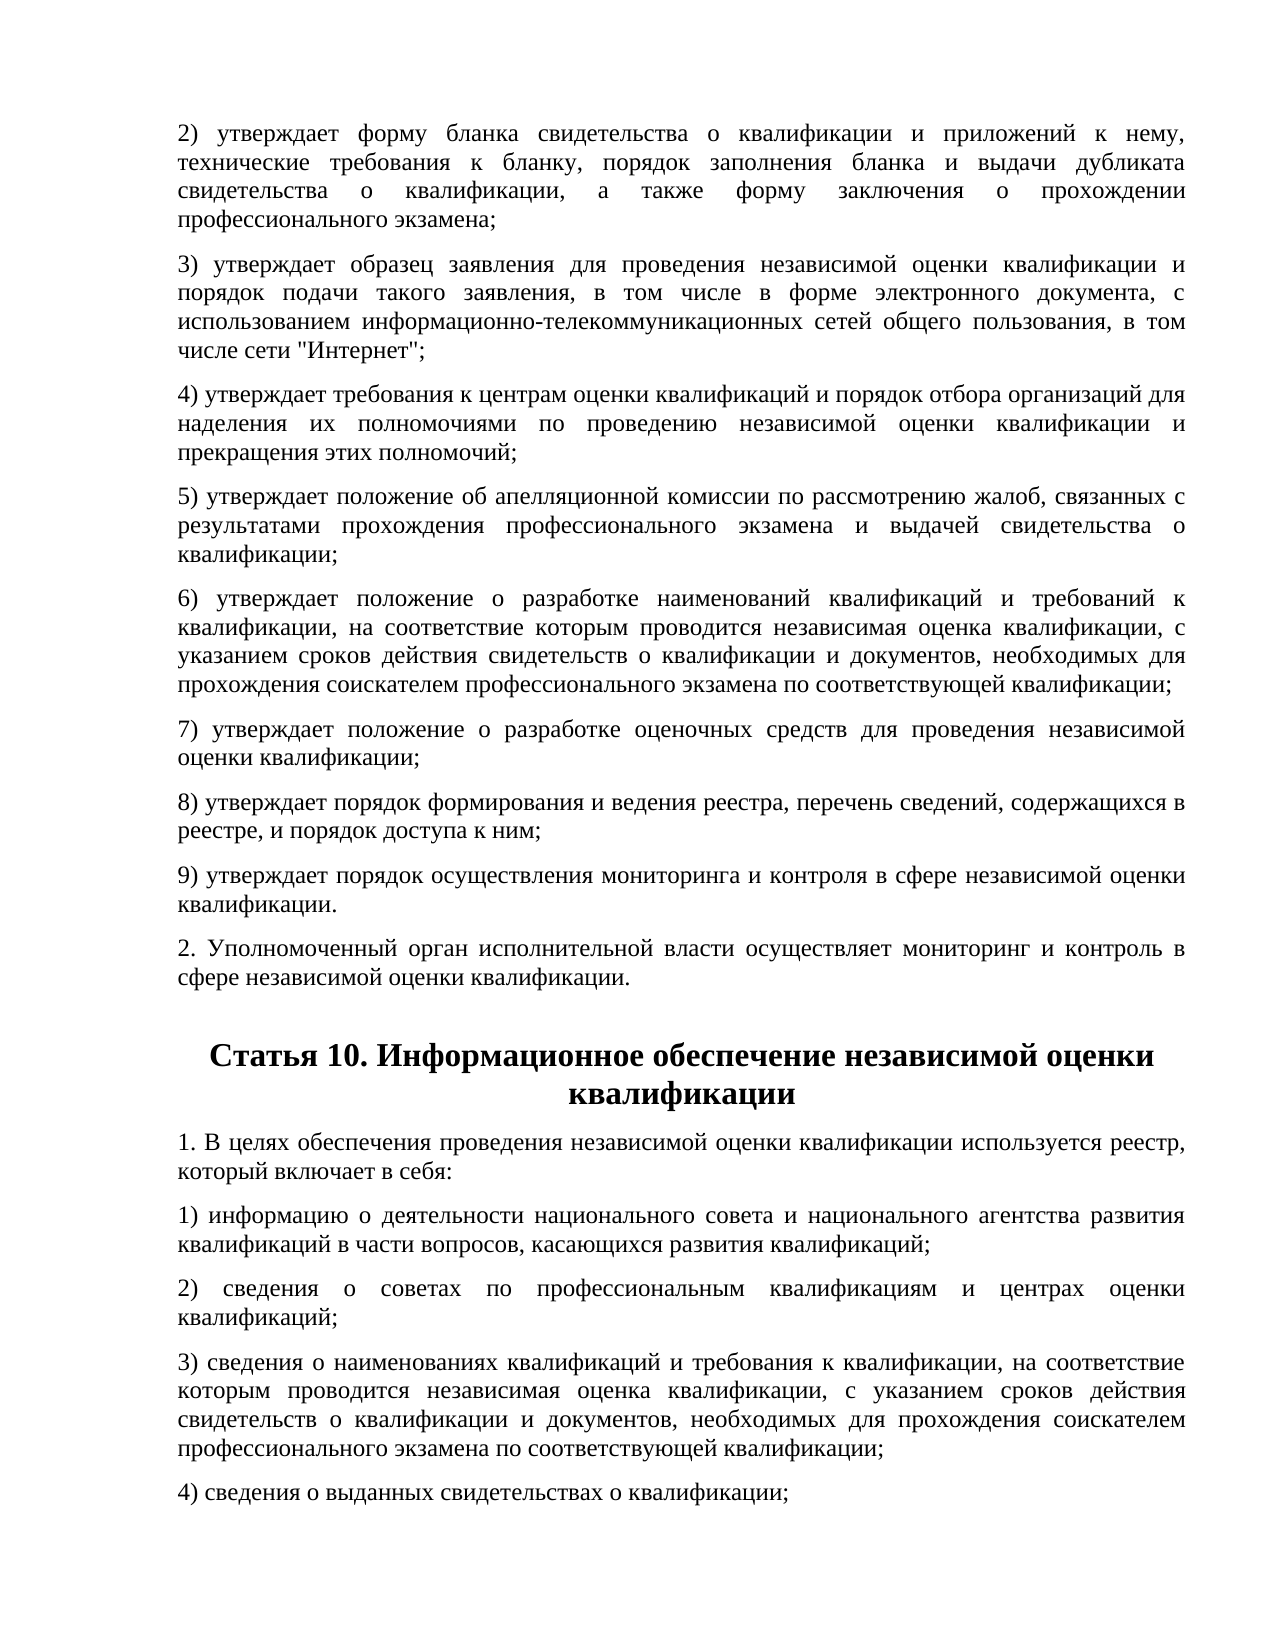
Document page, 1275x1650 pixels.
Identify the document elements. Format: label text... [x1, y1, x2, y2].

text 2) утверждает форму бланка свидетельства о квалификации и приложений к нему, технические требования к бланку, порядок заполнения бланка и выдачи дубликата свидетельства о квалификации, а также форму заключения о прохождении профессионального экзамена; [177, 118, 1186, 233]
text 5) утверждает положение об апелляционной комиссии по рассмотрению жалоб, связанных с результатами прохождения профессионального экзамена и выдачей свидетельства о квалификации; [177, 481, 1186, 567]
text 7) утверждает положение о разработке оценочных средств для проведения независимой оценки квалификации; [177, 714, 1186, 771]
text 6) утверждает положение о разработке наименований квалификаций и требований к квалификации, на соответствие которым проводится независимая оценка квалификации, с указанием сроков действия свидетельств о квалификации и документов, необходимых для прохождения соискателем профессионального экзамена по соответствующей квалификации; [177, 583, 1186, 698]
text 2. Уполномоченный орган исполнительной власти осуществляет мониторинг и контроль в сфере независимой оценки квалификации. [177, 933, 1186, 991]
text 2) сведения о советах по профессиональным квалификациям и центрах оценки квалификаций; [177, 1273, 1186, 1331]
text 1) информацию о деятельности национального совета и национального агентства развития квалификаций в части вопросов, касающихся развития квалификаций; [177, 1200, 1186, 1258]
text 8) утверждает порядок формирования и ведения реестра, перечень сведений, содержащихся в реестре, и порядок доступа к ним; [177, 787, 1186, 844]
text 4) утверждает требования к центрам оценки квалификаций и порядок отбора организаций для наделения их полномочиями по проведению независимой оценки квалификации и прекращения этих полномочий; [177, 379, 1186, 466]
text 3) сведения о наименованиях квалификаций и требования к квалификации, на соответствие которым проводится независимая оценка квалификации, с указанием сроков действия свидетельств о квалификации и документов, необходимых для прохождения соискателем профессионального экзамена по соответствующей квалификации; [177, 1347, 1186, 1462]
text Статья 10. Информационное обеспечение независимой оценки квалификации [177, 1035, 1186, 1112]
text 4) сведения о выданных свидетельствах о квалификации; [177, 1477, 1186, 1506]
text 9) утверждает порядок осуществления мониторинга и контроля в сфере независимой оценки квалификации. [177, 860, 1186, 917]
text 1. В целях обеспечения проведения независимой оценки квалификации используется реестр, который включает в себя: [177, 1127, 1186, 1185]
text 3) утверждает образец заявления для проведения независимой оценки квалификации и порядок подачи такого заявления, в том числе в форме электронного документа, с использованием информационно-телекоммуникационных сетей общего пользования, в том числе сети "Интернет"; [177, 249, 1186, 364]
